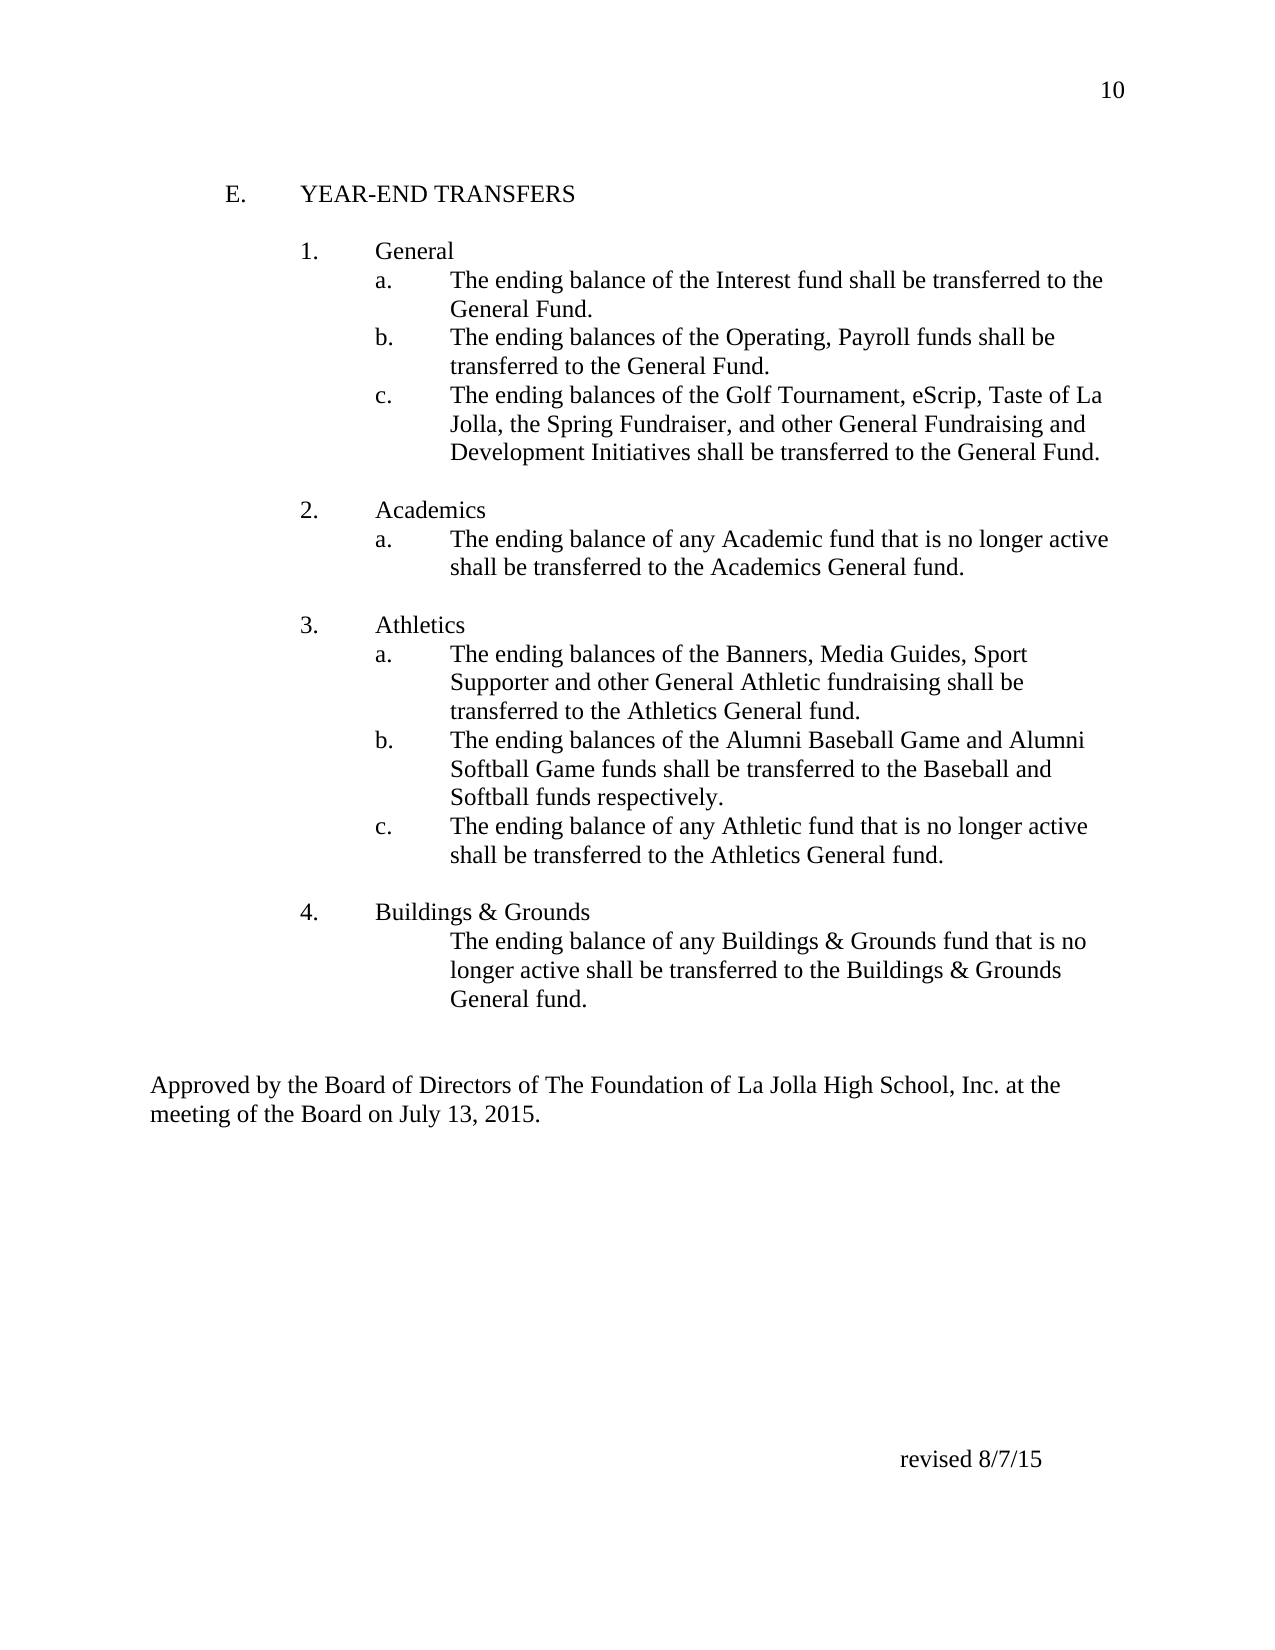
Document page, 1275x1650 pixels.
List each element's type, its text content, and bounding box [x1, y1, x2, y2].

text The ending balance of any Buildings & Grounds fund that is no longer active shall be transferred to the Buildings & Grounds General fund. [375, 926, 1125, 1012]
text 2. Academics [300, 495, 1125, 524]
text c. The ending balances of the Golf Tournament, eScrip, Taste of La Jolla, the Spring Fundraiser, and other General Fundraising and Development Initiatives shall be transferred to the General Fund. [375, 380, 1125, 466]
text b. The ending balances of the Alumni Baseball Game and Alumni Softball Game funds shall be transferred to the Baseball and Softball funds respectively. [375, 725, 1125, 811]
text revised 8/7/15 [150, 1444, 1125, 1472]
text b. The ending balances of the Operating, Payroll funds shall be transferred to the General Fund. [375, 322, 1125, 380]
text E. YEAR-END TRANSFERS [225, 179, 1125, 207]
text 1. General [300, 236, 1125, 265]
text 4. Buildings & Grounds [300, 897, 1125, 926]
text a. The ending balances of the Banners, Media Guides, Sport Supporter and other General Athletic fundraising shall be transferred to the Athletics General fund. [375, 639, 1125, 725]
text c. The ending balance of any Athletic fund that is no longer active shall be transferred to the Athletics General fund. [375, 811, 1125, 869]
text a. The ending balance of the Interest fund shall be transferred to the General Fund. [375, 265, 1125, 322]
text 3. Athletics [300, 610, 1125, 639]
text a. The ending balance of any Academic fund that is no longer active shall be transferred to the Academics General fund. [375, 524, 1125, 581]
text Approved by the Board of Directors of The Foundation of La Jolla High School, Inc. at the meeting of the Board on July 13, 2015. [150, 1070, 1125, 1127]
